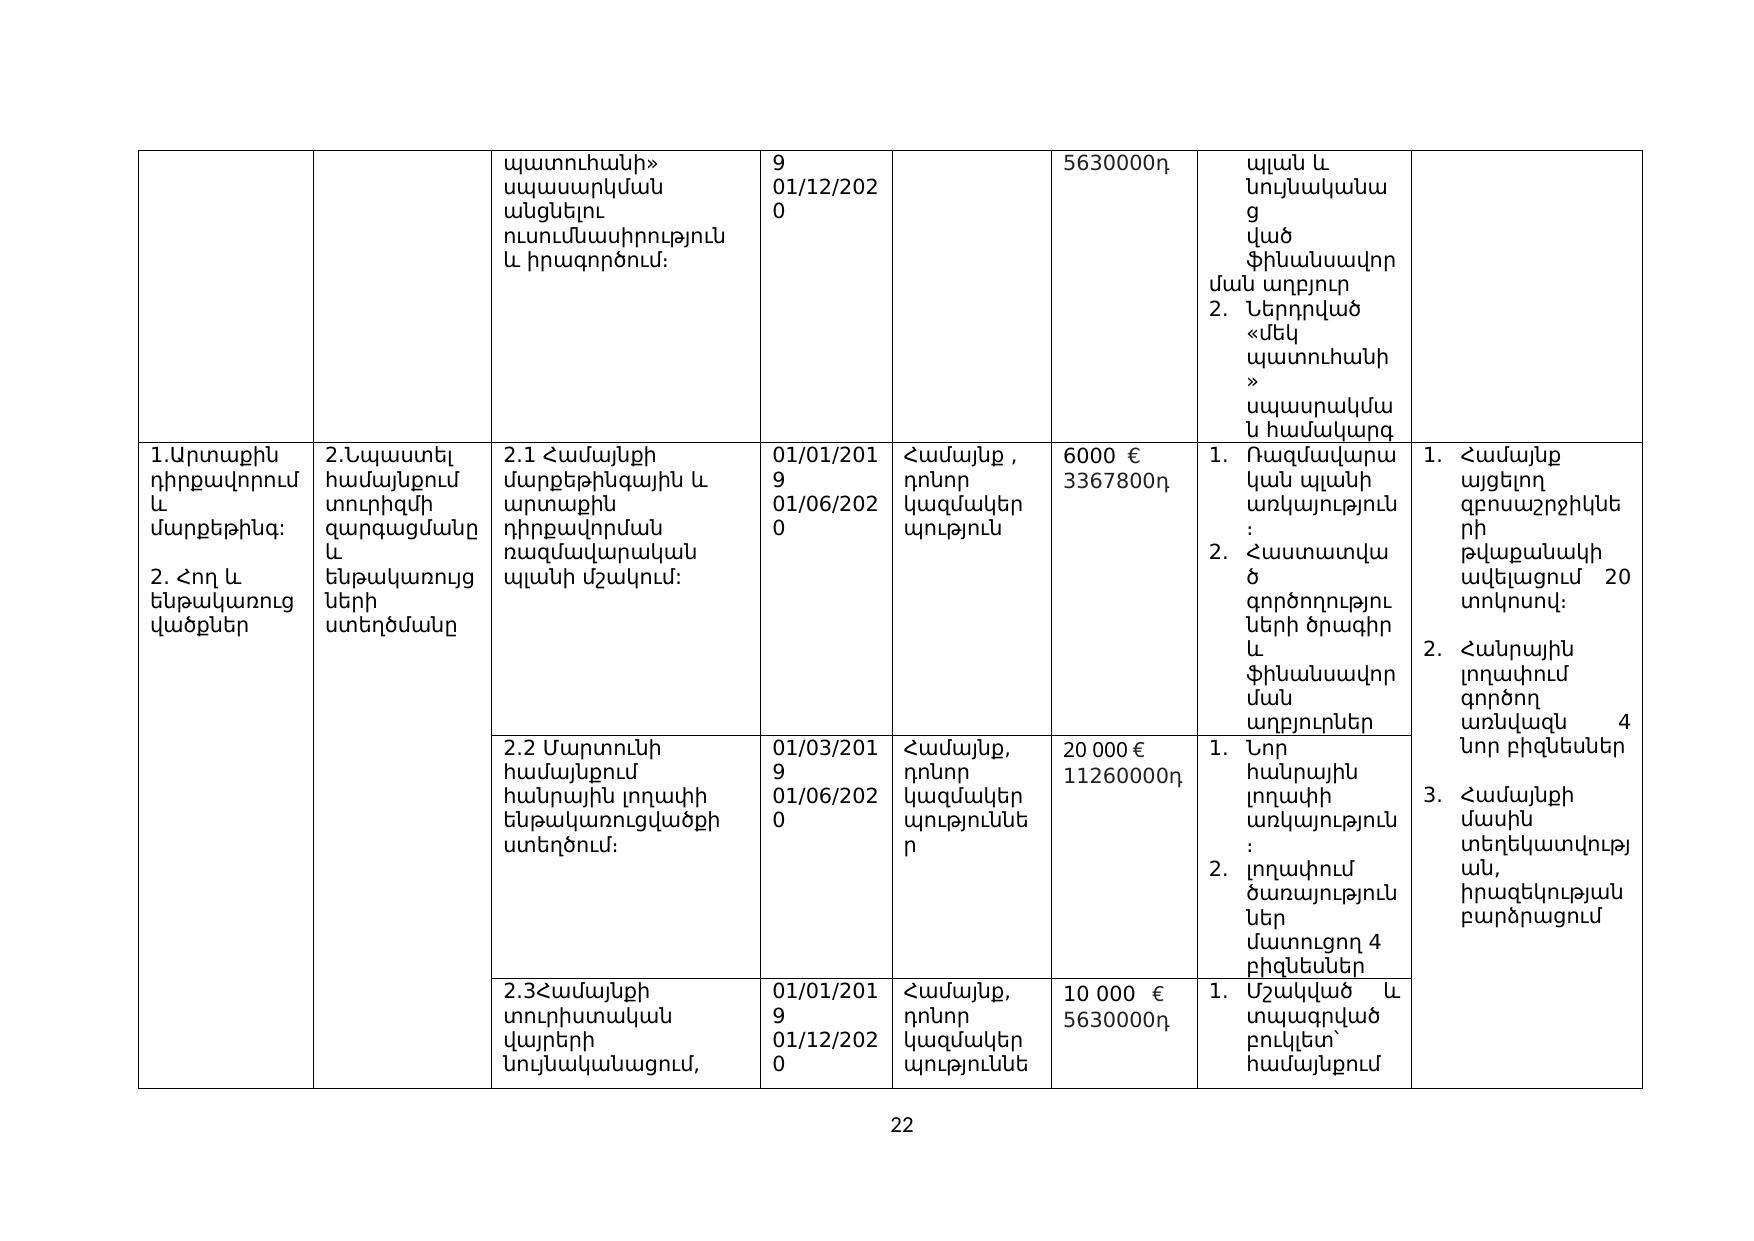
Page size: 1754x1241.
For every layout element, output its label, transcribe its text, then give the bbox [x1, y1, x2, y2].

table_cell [761, 979, 892, 1087]
table_cell 01/03/2019 01/06/2020 [761, 736, 892, 978]
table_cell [1198, 979, 1411, 1087]
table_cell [492, 979, 760, 1087]
table_cell Համայնք, դոնոր կազմակերպություններ [893, 736, 1051, 978]
table_cell 2.2 Մարտունի համայնքում հանրային լողափի ենթակառուցվածքի ստեղծում։ [492, 736, 760, 978]
table_cell Նոր հանրային լողափի առկայություն։ լողափում ծառայություններ մատուցող 4 բիզնեսներ [1198, 736, 1411, 978]
table_cell 2.1 Համայնքի մարքեթինգային և արտաքին դիրքավորման ռազմավարական պլանի մշակում: [492, 443, 760, 734]
table_cell 01/01/2019 01/06/2020 [761, 443, 892, 734]
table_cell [1198, 151, 1411, 442]
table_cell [492, 151, 760, 442]
table_cell [893, 151, 1051, 442]
table_cell Համայնք այցելող զբոսաշրջիկների թվաքանակի ավելացում 20 տոկոսով։ Հանրային լողափում գործող առնվազն 4 նոր բիզնեսներ Համայնքի մասին տեղեկատվության, իրազեկության բարձրացում [1412, 443, 1642, 1087]
table_cell 6000 € 3367800դ [1052, 443, 1197, 734]
table_cell 10 000 € 5630000դ [1052, 979, 1197, 1087]
table_cell 10000 € 5630000դ [1052, 151, 1197, 442]
table_cell Համայնք , դոնոր կազմակերպություն [893, 443, 1051, 734]
table_cell Ռազմավարական պլանի առկայություն։ Հաստատված գործողություների ծրագիր և ֆինանսավորման աղբյուրներ [1198, 443, 1411, 734]
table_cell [761, 151, 892, 442]
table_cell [893, 979, 1051, 1087]
table_cell 20 000 € 11260000դ [1052, 736, 1197, 978]
table_cell 2.Նպաստել համայնքում տուրիզմի զարգացմանը և ենթակառույցների ստեղծմանը [314, 443, 491, 1087]
table_cell 1.Արտաքին դիրքավորում և մարքեթինգ: 2. Հող և ենթակառուցվածքներ [139, 443, 313, 1087]
